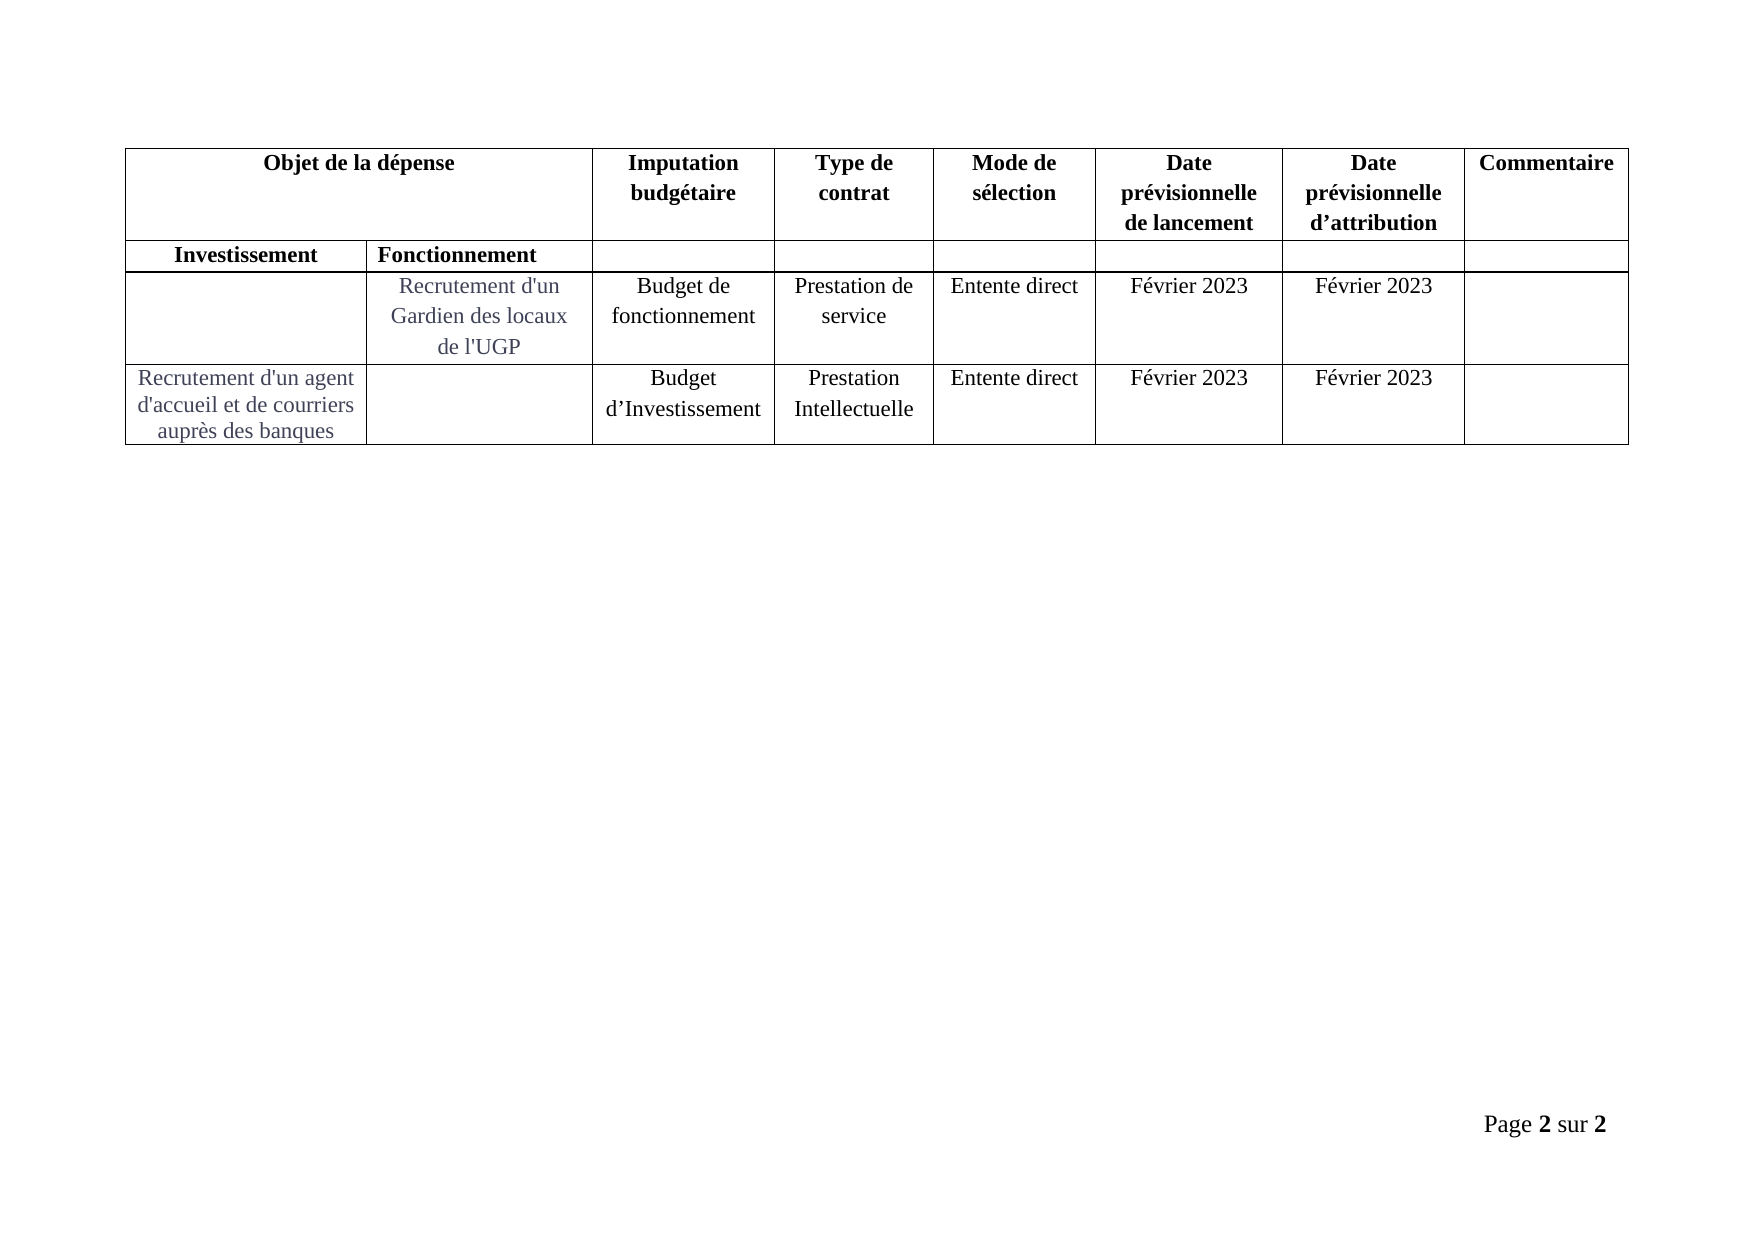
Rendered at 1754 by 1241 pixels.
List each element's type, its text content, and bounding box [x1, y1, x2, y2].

table_cell Février 2023 [1283, 273, 1464, 363]
table_header Mode de sélection [934, 149, 1095, 240]
table_cell [367, 365, 592, 443]
table_cell [934, 241, 1095, 271]
table_cell [775, 241, 933, 271]
table_cell Fonctionnement [367, 241, 592, 271]
table_cell Investissement [126, 241, 366, 271]
table_cell [1465, 365, 1628, 443]
table_cell [1465, 273, 1628, 363]
table_cell [593, 241, 774, 271]
table_header Commentaire [1465, 149, 1628, 240]
table_cell Prestation de service [775, 273, 933, 363]
table_cell Février 2023 [1283, 365, 1464, 443]
table_cell Prestation Intellectuelle [775, 365, 933, 443]
table_header Date prévisionnelle de lancement [1096, 149, 1282, 240]
table_header Imputation budgétaire [593, 149, 774, 240]
table_cell [1283, 241, 1464, 271]
table_cell [1465, 241, 1628, 271]
table_cell Budget d’Investissement [593, 365, 774, 443]
table_cell Entente direct [934, 273, 1095, 363]
table_header Date prévisionnelle d’attribution [1283, 149, 1464, 240]
table_cell Février 2023 [1096, 365, 1282, 443]
table_cell Février 2023 [1096, 273, 1282, 363]
table_cell Entente direct [934, 365, 1095, 443]
table_cell [126, 273, 366, 363]
table_cell [1096, 241, 1282, 271]
table_cell Budget de fonctionnement [593, 273, 774, 363]
table_header Objet de la dépense [126, 149, 592, 240]
table_cell Recrutement d'un Gardien des locaux de l'UGP [367, 273, 592, 363]
table_header Type de contrat [775, 149, 933, 240]
